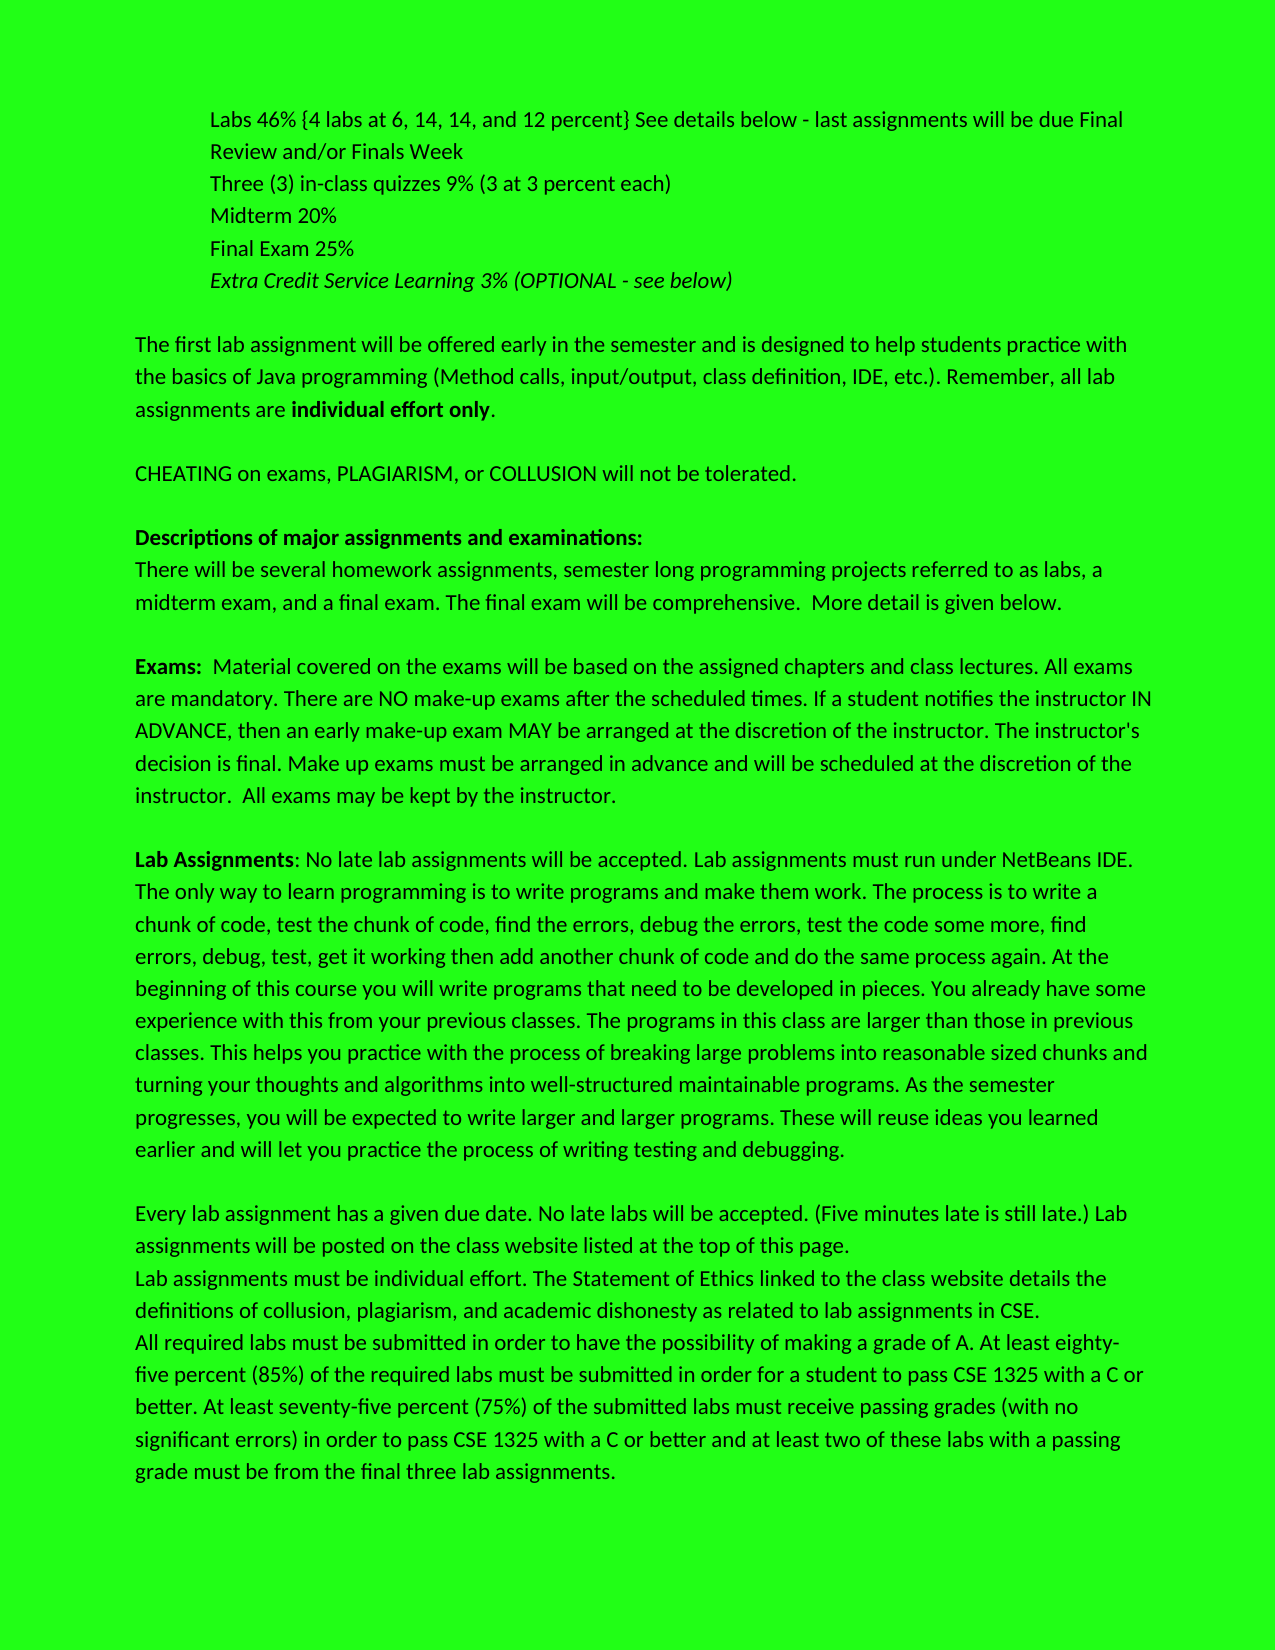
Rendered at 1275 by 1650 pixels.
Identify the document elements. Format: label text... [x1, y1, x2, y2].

text Midterm 20% [210, 202, 1155, 229]
text CHEATING on exams, PLAGIARISM, or COLLUSION will not be tolerated. [135, 459, 1155, 487]
text Every lab assignment has a given due date. No late labs will be accepted. (Five minutes late is still late.) Lab assignments will be posted on the class website listed at the top of this page. [135, 1199, 1155, 1259]
text There will be several homework assignments, semester long programming projects referred to as labs, a midterm exam, and a final exam. The final exam will be comprehensive. More detail is given below. [135, 556, 1155, 616]
text Three (3) in-class quizzes 9% (3 at 3 percent each) [210, 169, 1155, 197]
text Lab assignments must be individual effort. The Statement of Ethics linked to the class website details the definitions of collusion, plagiarism, and academic dishonesty as related to lab assignments in CSE. [135, 1264, 1155, 1324]
text Final Exam 25% [210, 234, 1155, 262]
text Exams: Material covered on the exams will be based on the assigned chapters and class lectures. All exams are mandatory. There are NO make-up exams after the scheduled times. If a student notifies the instructor IN ADVANCE, then an early make-up exam MAY be arranged at the discretion of the instructor. The instructor's decision is final. Make up exams must be arranged in advance and will be scheduled at the discretion of the instructor. All exams may be kept by the instructor. [135, 652, 1155, 809]
text The first lab assignment will be offered early in the semester and is designed to help students practice with the basics of Java programming (Method calls, input/output, class definition, IDE, etc.). Remember, all lab assignments are individual effort only. [135, 330, 1155, 423]
text Extra Credit Service Learning 3% (OPTIONAL - see below) [210, 266, 1155, 294]
text Lab Assignments: No late lab assignments will be accepted. Lab assignments must run under NetBeans IDE. The only way to learn programming is to write programs and make them work. The process is to write a chunk of code, test the chunk of code, find the errors, debug the errors, test the code some more, find errors, debug, test, get it working then add another chunk of code and do the same process again. At the beginning of this course you will write programs that need to be developed in pieces. You already have some experience with this from your previous classes. The programs in this class are larger than those in previous classes. This helps you practice with the process of breaking large problems into reasonable sized chunks and turning your thoughts and algorithms into well-structured maintainable programs. As the semester progresses, you will be expected to write larger and larger programs. These will reuse ideas you learned earlier and will let you practice the process of writing testing and debugging. [135, 845, 1155, 1163]
text Descriptions of major assignments and examinations: [135, 523, 1155, 551]
text All required labs must be submitted in order to have the possibility of making a grade of A. At least eighty-five percent (85%) of the required labs must be submitted in order for a student to pass CSE 1325 with a C or better. At least seventy-five percent (75%) of the submitted labs must receive passing grades (with no significant errors) in order to pass CSE 1325 with a C or better and at least two of these labs with a passing grade must be from the final three lab assignments. [135, 1328, 1155, 1485]
text Labs 46% {4 labs at 6, 14, 14, and 12 percent} See details below - last assignments will be due Final Review and/or Finals Week [210, 105, 1155, 165]
